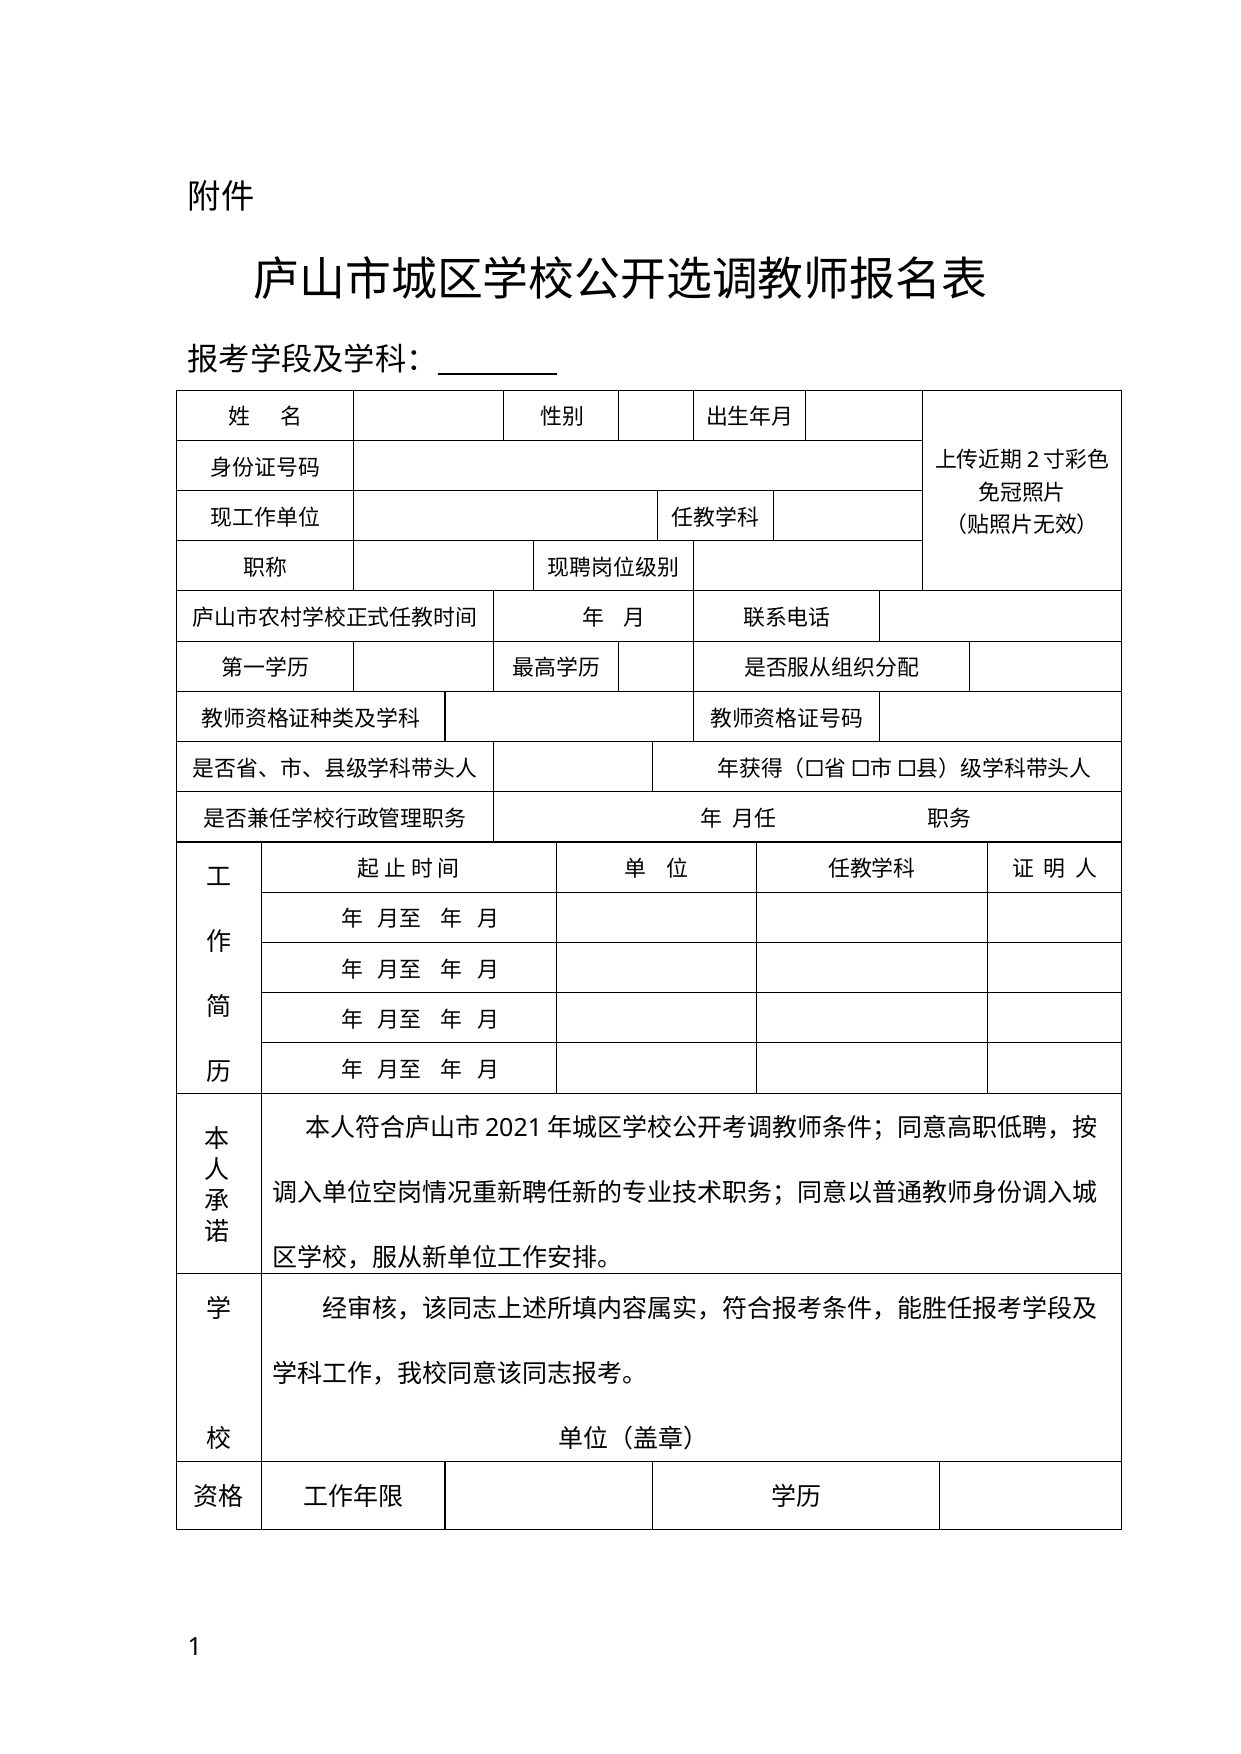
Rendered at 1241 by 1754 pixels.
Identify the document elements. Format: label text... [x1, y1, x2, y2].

table_cell [988, 993, 1121, 1042]
table_cell 学历 是否符合要求 [653, 1462, 939, 1528]
table_cell 身份证号码 [177, 441, 353, 490]
table_cell [940, 1462, 1121, 1528]
table_cell 工 作 简 历 [177, 843, 261, 1092]
table_cell 教师资格证号码 [694, 692, 879, 741]
table_header [619, 391, 693, 440]
table_cell [557, 943, 756, 992]
table_cell 本 人 承 诺 [177, 1094, 261, 1273]
table_cell [694, 541, 922, 590]
table_header [806, 391, 922, 440]
table_header 性别 [504, 391, 618, 440]
table_cell 最高学历 [494, 642, 618, 691]
table_cell 现聘岗位级别 [534, 541, 693, 590]
table_cell 年 月 [494, 591, 693, 641]
table_cell [757, 943, 987, 992]
table_cell 学 校 意 见 [177, 1274, 261, 1461]
table_cell [354, 541, 533, 590]
table_cell [774, 491, 922, 540]
table_cell [988, 893, 1121, 942]
table_cell [354, 491, 657, 540]
table_cell [757, 993, 987, 1042]
table_header 上传近期2寸彩色免冠照片 （贴照片无效） [923, 391, 1121, 590]
table_cell [880, 692, 1121, 741]
table_cell 本人符合庐山市2021年城区学校公开考调教师条件；同意高职低聘，按调入单位空岗情况重新聘任新的专业技术职务；同意以普通教师身份调入城区学校，服从新单位工作安排。 承诺人签名： [262, 1094, 1121, 1273]
table_cell 是否省、市、县级学科带头人 [177, 742, 493, 791]
table_cell 单 位 [557, 843, 756, 892]
table_cell [557, 893, 756, 942]
table_cell 联系电话 [694, 591, 879, 641]
table_header 出生年月 [694, 391, 805, 440]
table_cell 年 月至 年 月 [262, 1043, 556, 1092]
table_cell 年 月任 职务 [494, 792, 1121, 841]
table_cell [446, 1462, 652, 1528]
table_cell [494, 742, 652, 791]
table_cell 现工作单位 [177, 491, 353, 540]
table_cell [988, 1043, 1121, 1092]
text 庐山市城区学校公开选调教师报名表 [187, 227, 1053, 324]
table_cell [880, 591, 1121, 641]
table_header [354, 391, 503, 440]
table_cell [619, 642, 693, 691]
table_cell [988, 943, 1121, 992]
table_cell [446, 692, 693, 741]
table_cell 年 月至 年 月 [262, 993, 556, 1042]
table_cell [970, 642, 1121, 691]
table_cell 年 月至 年 月 [262, 893, 556, 942]
table_cell 教师资格证种类及学科 [177, 692, 444, 741]
table_cell [757, 1043, 987, 1092]
text 报考学段及学科： [187, 324, 1053, 389]
table_cell 是否服从组织分配 [694, 642, 969, 691]
table_cell [557, 1043, 756, 1092]
table_cell 任教学科 [658, 491, 773, 540]
table_cell 是否兼任学校行政管理职务 [177, 792, 493, 841]
table_cell 起 止 时 间 [262, 843, 556, 892]
table_cell 年 月至 年 月 [262, 943, 556, 992]
table_cell 庐山市农村学校正式任教时间 [177, 591, 493, 641]
table_cell 年获得（省 市 县）级学科带头人 [653, 742, 1121, 791]
table_header 姓 名 [177, 391, 353, 440]
table_cell [354, 441, 922, 490]
table_cell 职称 [177, 541, 353, 590]
table_cell 任教学科 [757, 843, 987, 892]
table_cell [557, 993, 756, 1042]
table_cell [757, 893, 987, 942]
table_cell 证 明 人 [988, 843, 1121, 892]
table_cell 资格 审查 意见 [177, 1462, 261, 1528]
table_cell 经审核，该同志上述所填内容属实，符合报考条件，能胜任报考学段及学科工作，我校同意该同志报考。 单位（盖章） 校长签名： 年 月 日 [262, 1274, 1121, 1461]
table_cell [354, 642, 493, 691]
text 附件 [187, 162, 1053, 227]
table_cell 工作年限 是否符合要求 [262, 1462, 444, 1528]
table_cell 第一学历 [177, 642, 353, 691]
